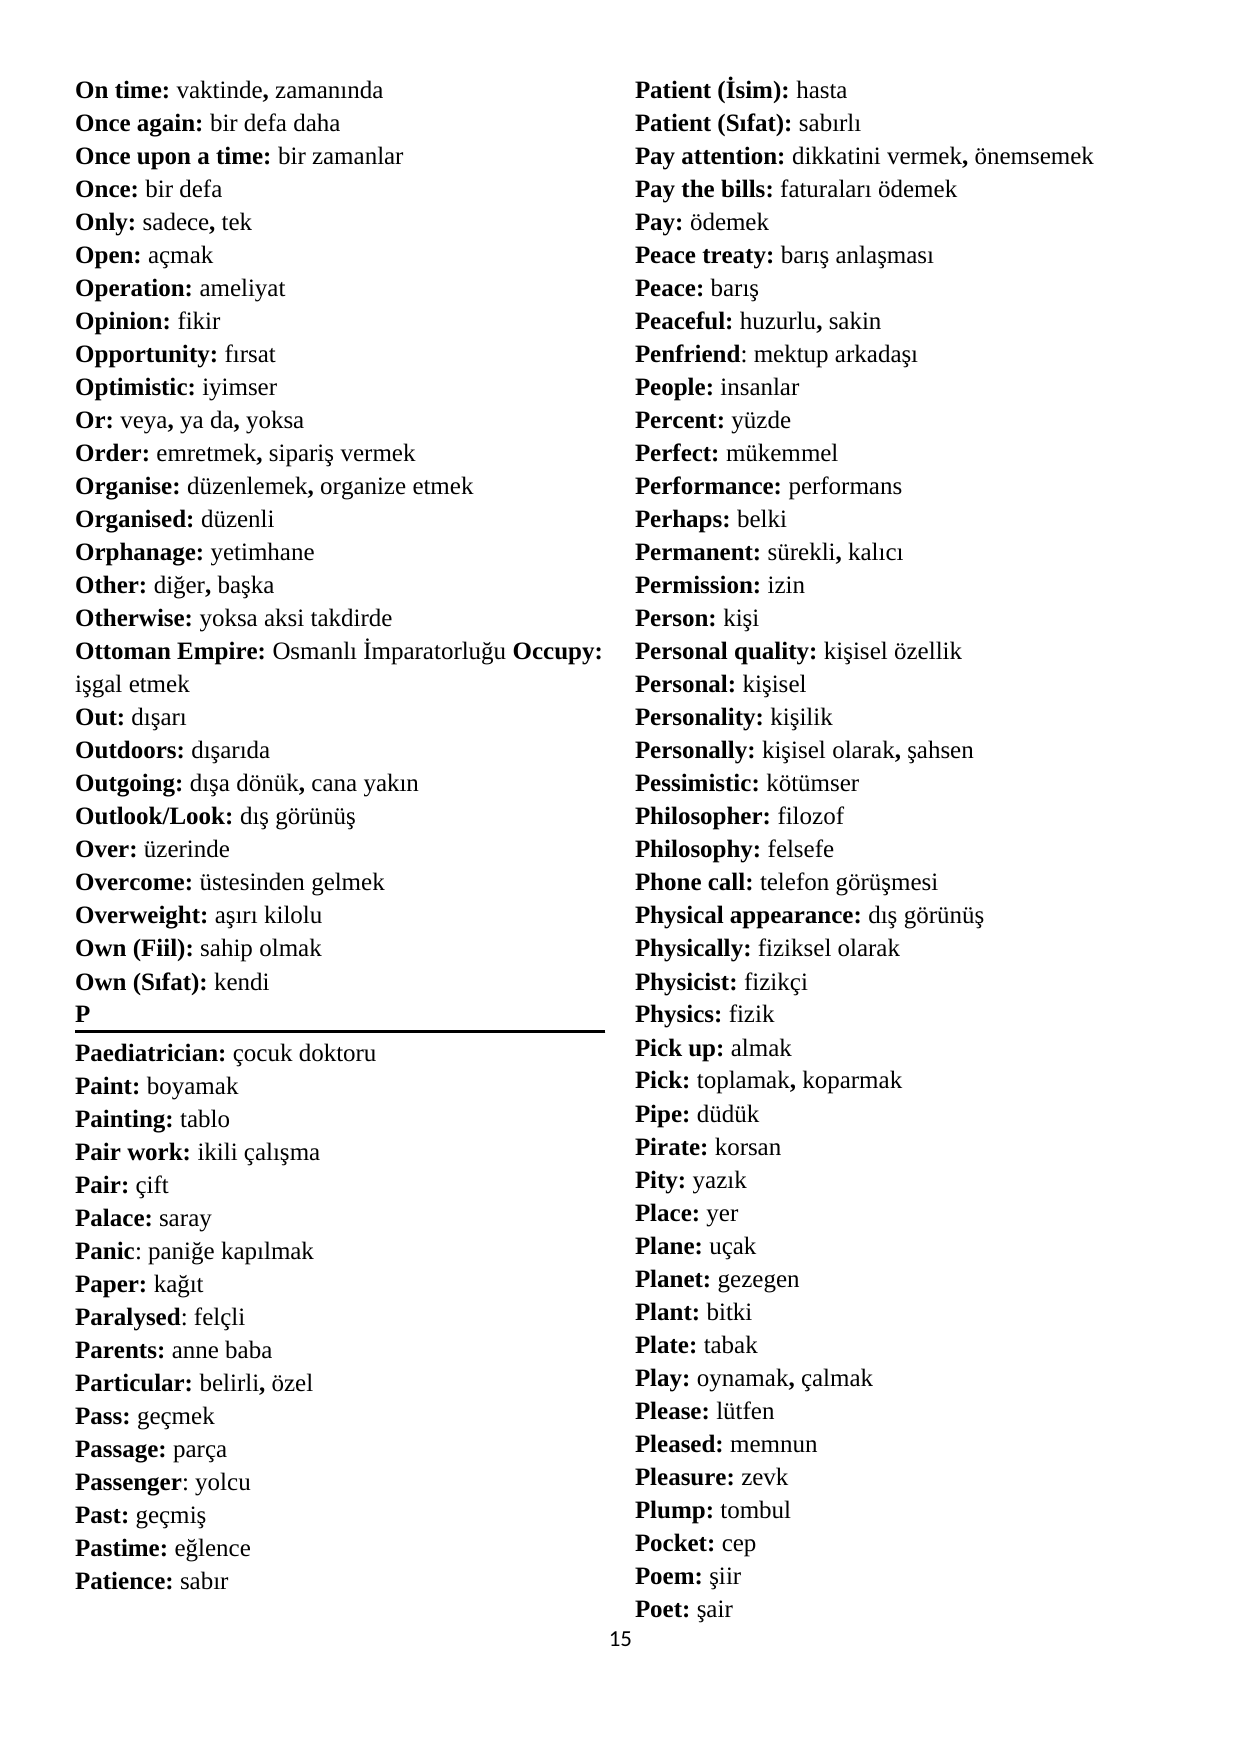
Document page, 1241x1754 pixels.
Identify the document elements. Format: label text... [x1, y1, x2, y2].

text Peace treaty: barış anlaşması [635, 240, 1165, 269]
text Overweight: aşırı kilolu [75, 901, 605, 929]
text Plant: bitki [635, 1297, 1165, 1326]
text Passage: parça [75, 1434, 605, 1463]
text Philosophy: felsefe [635, 834, 1165, 863]
text Once: bir defa [75, 174, 605, 203]
text Perhaps: belki [635, 504, 1165, 533]
text Percent: yüzde [635, 405, 1165, 434]
text Optimistic: iyimser [75, 372, 605, 401]
text Opportunity: fırsat [75, 339, 605, 368]
text Pick: toplamak, koparmak [635, 1066, 1165, 1094]
text Ottoman Empire: Osmanlı İmparatorluğu Occupy: işgal etmek [75, 636, 605, 698]
text Planet: gezegen [635, 1264, 1165, 1292]
text Permanent: sürekli, kalıcı [635, 537, 1165, 566]
text Peaceful: huzurlu, sakin [635, 306, 1165, 335]
text Paint: boyamak [75, 1071, 605, 1099]
text Pay the bills: faturaları ödemek [635, 174, 1165, 203]
text Pleased: memnun [635, 1429, 1165, 1458]
text P [75, 999, 605, 1030]
text Phone call: telefon görüşmesi [635, 867, 1165, 896]
text Physical appearance: dış görünüş [635, 901, 1165, 929]
text Pay: ödemek [635, 207, 1165, 236]
text Pleasure: zevk [635, 1462, 1165, 1491]
text Personally: kişisel olarak, şahsen [635, 735, 1165, 764]
text Personal quality: kişisel özellik [635, 636, 1165, 665]
text Pipe: düdük [635, 1099, 1165, 1127]
text Outdoors: dışarıda [75, 735, 605, 764]
text Physics: fizik [635, 999, 1165, 1028]
text Paper: kağıt [75, 1269, 605, 1298]
text Only: sadece, tek [75, 207, 605, 236]
text Over: üzerinde [75, 834, 605, 863]
text Penfriend: mektup arkadaşı [635, 339, 1165, 368]
text Operation: ameliyat [75, 273, 605, 302]
text Plane: uçak [635, 1231, 1165, 1259]
text Poem: şiir [635, 1561, 1165, 1590]
text Overcome: üstesinden gelmek [75, 867, 605, 896]
text Organised: düzenli [75, 504, 605, 533]
text Palace: saray [75, 1203, 605, 1232]
text Plate: tabak [635, 1330, 1165, 1358]
text Paediatrician: çocuk doktoru [75, 1038, 605, 1067]
text Pair: çift [75, 1170, 605, 1199]
text Order: emretmek, sipariş vermek [75, 438, 605, 467]
text Pessimistic: kötümser [635, 768, 1165, 797]
text Physicist: fizikçi [635, 967, 1165, 995]
text Once again: bir defa daha [75, 108, 605, 137]
text Permission: izin [635, 570, 1165, 599]
text Out: dışarı [75, 702, 605, 731]
text Person: kişi [635, 603, 1165, 632]
text Open: açmak [75, 240, 605, 269]
text People: insanlar [635, 372, 1165, 401]
text Opinion: fikir [75, 306, 605, 335]
text Otherwise: yoksa aksi takdirde [75, 603, 605, 632]
text Orphanage: yetimhane [75, 537, 605, 566]
text Please: lütfen [635, 1396, 1165, 1424]
text Physically: fiziksel olarak [635, 933, 1165, 962]
text Outlook/Look: dış görünüş [75, 801, 605, 830]
text Parents: anne baba [75, 1335, 605, 1364]
text Patience: sabır [75, 1566, 605, 1595]
text Paralysed: felçli [75, 1302, 605, 1331]
text Patient (İsim): hasta [635, 75, 1165, 104]
text Own (Fiil): sahip olmak [75, 933, 605, 962]
text Play: oynamak, çalmak [635, 1363, 1165, 1392]
text Painting: tablo [75, 1104, 605, 1133]
text Personality: kişilik [635, 702, 1165, 731]
text Past: geçmiş [75, 1500, 605, 1529]
text Pity: yazık [635, 1165, 1165, 1193]
text Patient (Sıfat): sabırlı [635, 108, 1165, 137]
text Or: veya, ya da, yoksa [75, 405, 605, 434]
text Plump: tombul [635, 1495, 1165, 1524]
text Passenger: yolcu [75, 1467, 605, 1496]
text Once upon a time: bir zamanlar [75, 141, 605, 170]
text Philosopher: filozof [635, 801, 1165, 830]
text Personal: kişisel [635, 669, 1165, 698]
text Panic: paniğe kapılmak [75, 1236, 605, 1265]
text Pastime: eğlence [75, 1533, 605, 1562]
text Other: diğer, başka [75, 570, 605, 599]
text Organise: düzenlemek, organize etmek [75, 471, 605, 500]
text Outgoing: dışa dönük, cana yakın [75, 768, 605, 797]
text Pay attention: dikkatini vermek, önemsemek [635, 141, 1165, 170]
text Pick up: almak [635, 1033, 1165, 1061]
text Own (Sıfat): kendi [75, 967, 605, 995]
text Pair work: ikili çalışma [75, 1137, 605, 1166]
text Pocket: cep [635, 1528, 1165, 1557]
text Perfect: mükemmel [635, 438, 1165, 467]
text Place: yer [635, 1198, 1165, 1226]
text Performance: performans [635, 471, 1165, 500]
text Pirate: korsan [635, 1132, 1165, 1160]
text Particular: belirli, özel [75, 1368, 605, 1397]
text Poet: şair [635, 1594, 1165, 1623]
text Peace: barış [635, 273, 1165, 302]
text Pass: geçmek [75, 1401, 605, 1430]
text On time: vaktinde, zamanında [75, 75, 605, 104]
